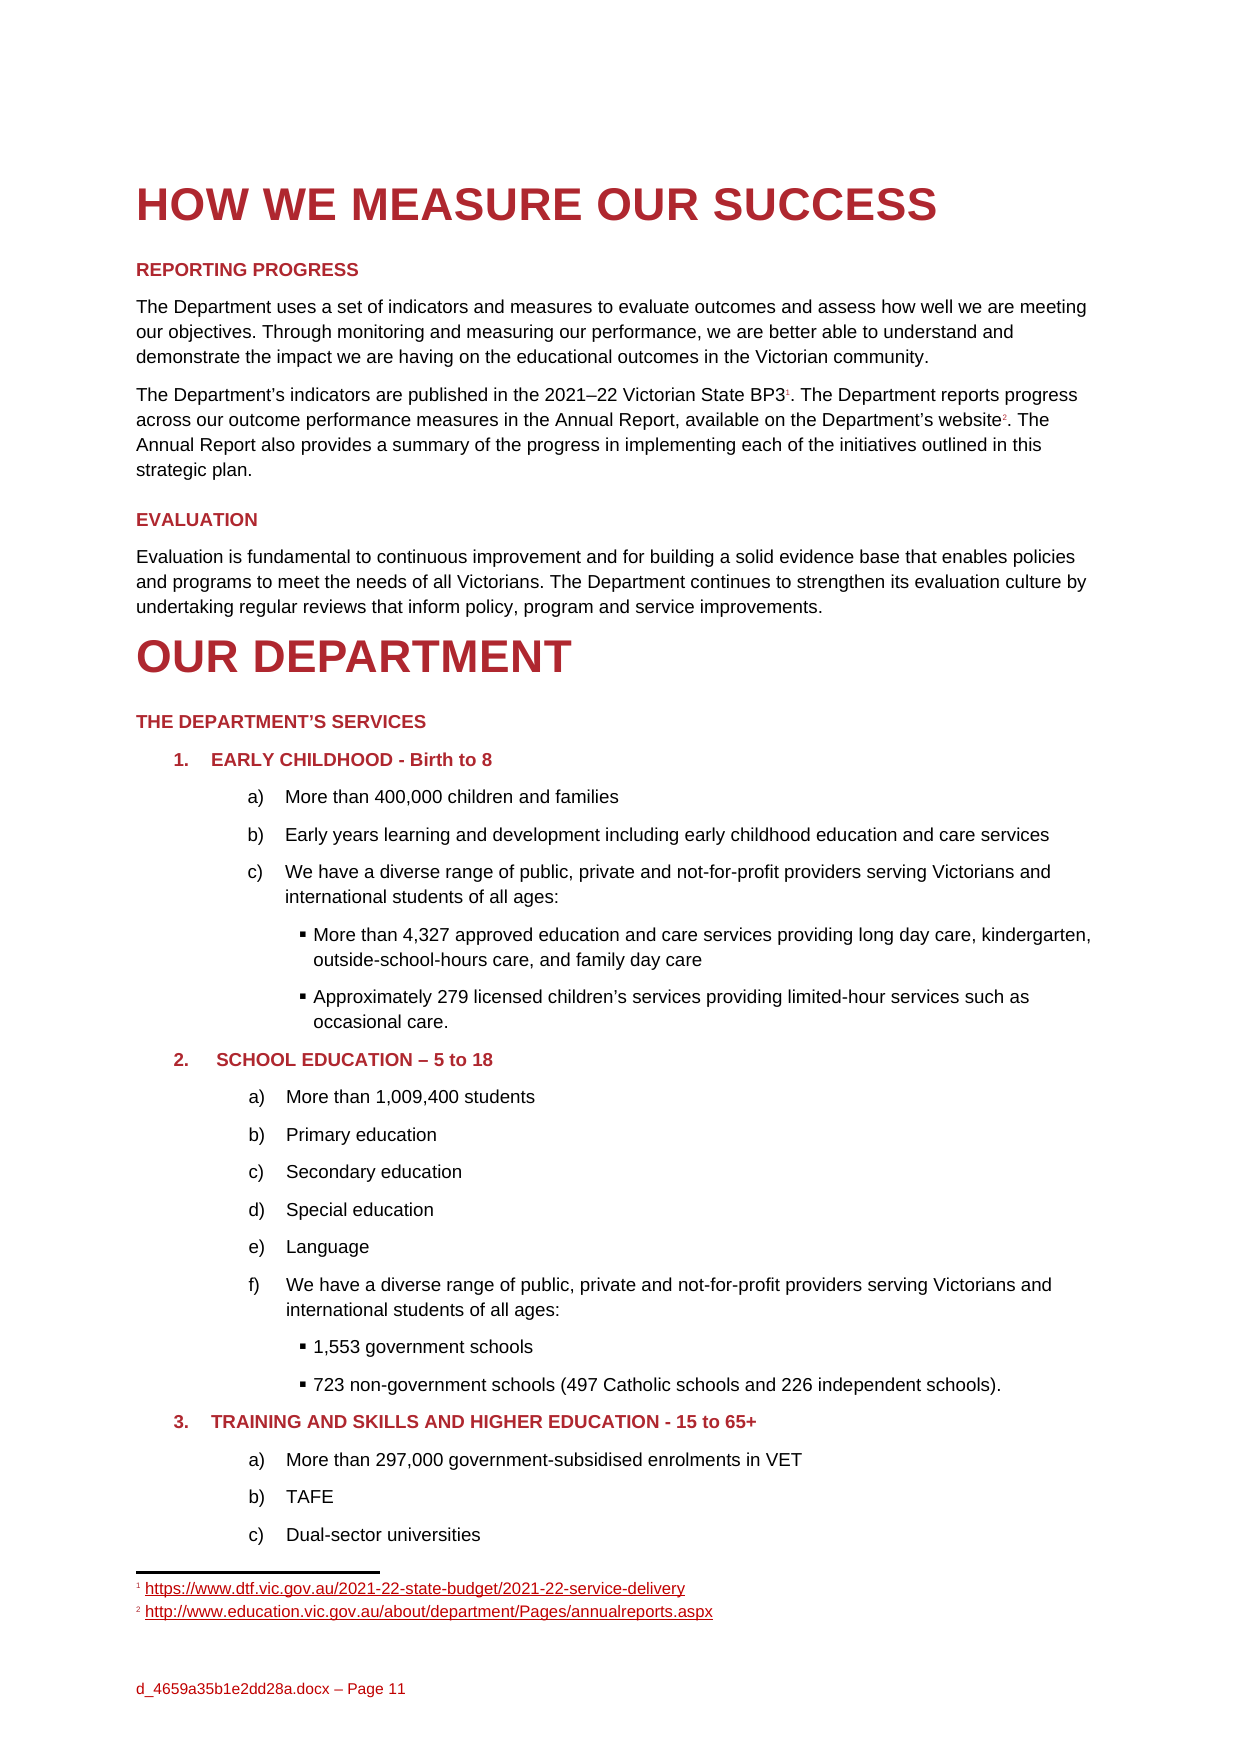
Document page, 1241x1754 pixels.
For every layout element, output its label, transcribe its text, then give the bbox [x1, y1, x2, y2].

text Evaluation is fundamental to continuous improvement and for building a solid evidence base that enables policies and programs to meet the needs of all Victorians. The Department continues to strengthen its evaluation culture by undertaking regular reviews that inform policy, program and service improvements. [136, 542, 1111, 617]
subtitle THE DEPARTMENT’S SERVICES [136, 708, 1111, 733]
subtitle REPORTING PROGRESS [136, 255, 1111, 280]
list More than 4,327 approved education and care services providing long day care, kindergarten, outside-school-hours care, and family day care [298, 920, 1111, 970]
list TRAINING AND SKILLS AND HIGHER EDUCATION - 15 to 65+ [173, 1408, 1111, 1433]
subtitle EVALUATION [136, 505, 1111, 530]
list Special education [248, 1195, 1111, 1220]
list More than 400,000 children and families [247, 783, 1111, 808]
list 1,553 government schools [298, 1333, 1111, 1358]
subtitle HOW WE MEASURE OUR SUCCESS [136, 177, 1111, 230]
list More than 1,009,400 students [248, 1083, 1111, 1108]
text The Department uses a set of indicators and measures to evaluate outcomes and assess how well we are meeting our objectives. Through monitoring and measuring our performance, we are better able to understand and demonstrate the impact we are having on the educational outcomes in the Victorian community. [136, 292, 1111, 367]
list More than 297,000 government-subsidised enrolments in VET [248, 1445, 1111, 1470]
list EARLY CHILDHOOD - Birth to 8 [173, 745, 1111, 770]
list Secondary education [248, 1158, 1111, 1183]
list Primary education [248, 1120, 1111, 1145]
list We have a diverse range of public, private and not-for-profit providers serving Victorians and international students of all ages: [247, 858, 1111, 908]
list Dual-sector universities [248, 1520, 1111, 1545]
list Approximately 279 licensed children’s services providing limited-hour services such as occasional care. [298, 983, 1111, 1033]
text The Department’s indicators are published in the 2021–22 Victorian State BP3. The Department reports progress across our outcome performance measures in the Annual Report, available on the Department’s website. The Annual Report also provides a summary of the progress in implementing each of the initiatives outlined in this strategic plan. [136, 380, 1111, 480]
list Early years learning and development including early childhood education and care services [247, 820, 1111, 845]
list We have a diverse range of public, private and not-for-profit providers serving Victorians and international students of all ages: [248, 1270, 1111, 1320]
list 723 non-government schools (497 Catholic schools and 226 independent schools). [298, 1370, 1111, 1395]
list Language [248, 1233, 1111, 1258]
list SCHOOL EDUCATION – 5 to 18 [173, 1045, 1111, 1070]
list TAFE [248, 1483, 1111, 1508]
subtitle OUR DEPARTMENT [136, 630, 1111, 683]
